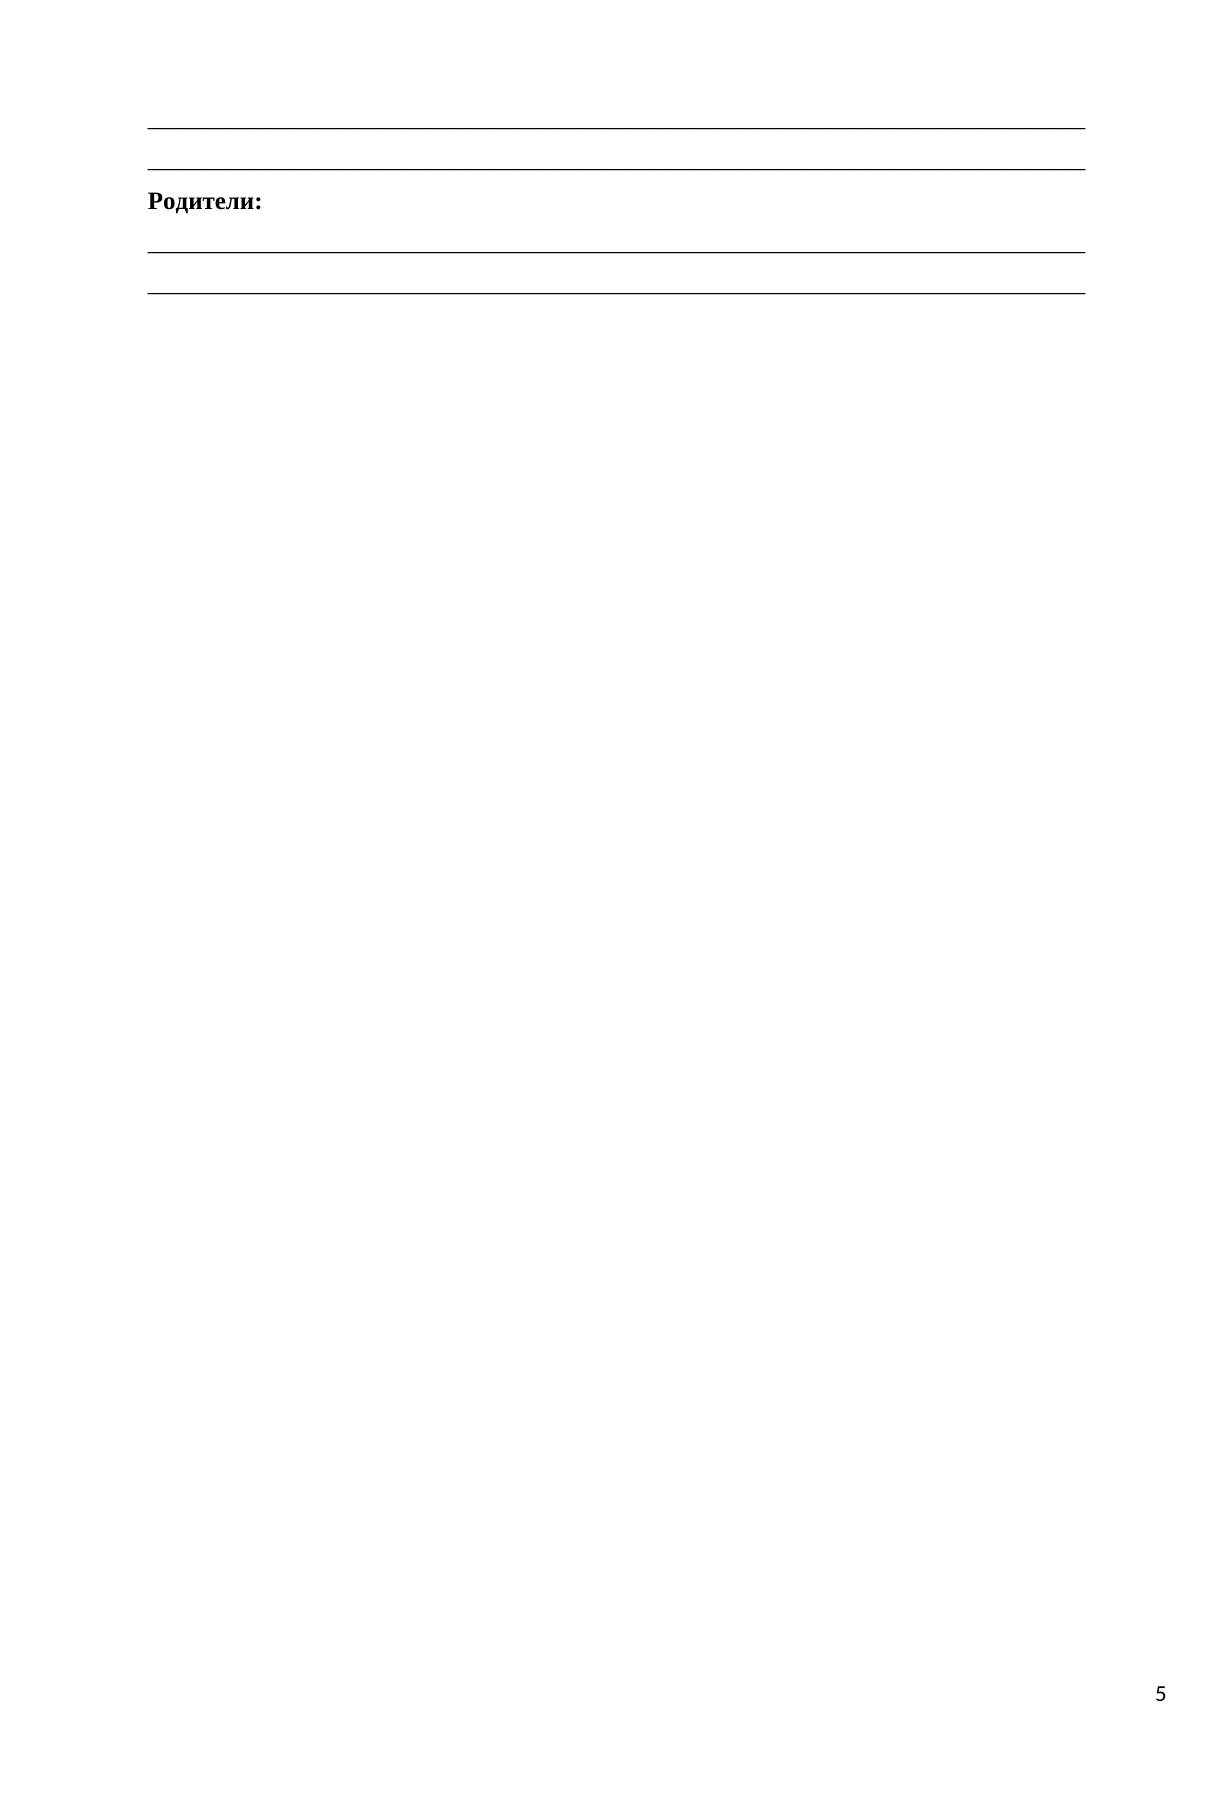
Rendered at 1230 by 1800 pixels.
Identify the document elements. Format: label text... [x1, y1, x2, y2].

text ___________________________________________________________________________ [148, 227, 1094, 256]
text Родители: [148, 186, 1166, 214]
text ___________________________________________________________________________ [148, 268, 1094, 297]
text ___________________________________________________________________________ [148, 103, 1094, 132]
text ___________________________________________________________________________ [148, 144, 1094, 173]
